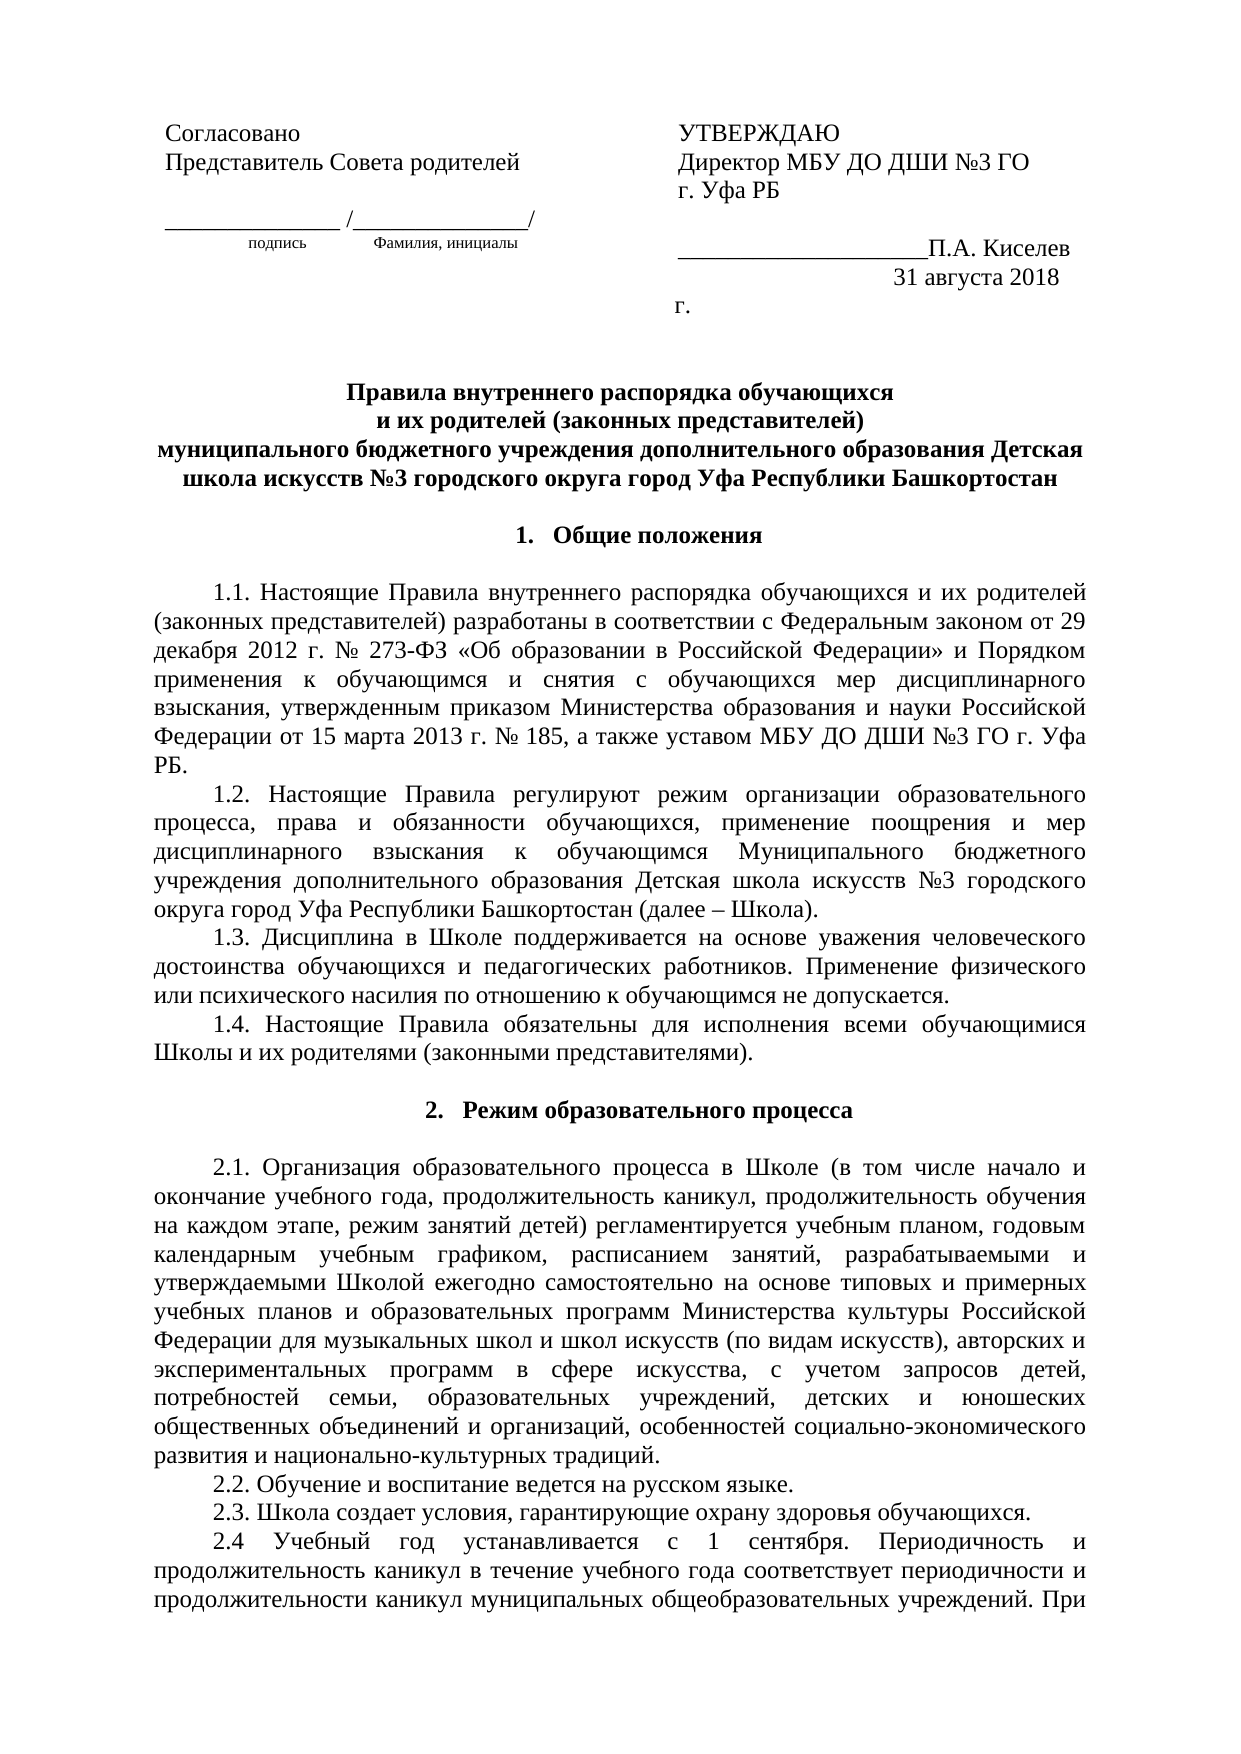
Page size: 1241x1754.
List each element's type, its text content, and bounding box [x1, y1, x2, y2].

text и их родителей (законных представителей) [153, 406, 1087, 434]
text 1.2. Настоящие Правила регулируют режим организации образовательного процесса, права и обязанности обучающихся, применение поощрения и мер дисциплинарного взыскания к обучающимся Муниципального бюджетного учреждения дополнительного образования Детская школа искусств №3 городского округа город Уфа Республики Башкортостан (далее – Школа). [153, 779, 1087, 922]
text 1.3. Дисциплина в Школе поддерживается на основе уважения человеческого достоинства обучающихся и педагогических работников. Применение физического или психического насилия по отношению к обучающимся не допускается. [153, 922, 1087, 1009]
table_header Согласовано Представитель Совета родителей ______________ /______________/ подпись Фамилия, инициалы [154, 118, 663, 319]
text Правила внутреннего распорядка обучающихся [153, 377, 1087, 406]
table_header УТВЕРЖДАЮ Директор МБУ ДО ДШИ №3 ГО г. Уфа РБ ____________________П.А. Киселев 31 августа 2018 г. [663, 118, 1087, 319]
text муниципального бюджетного учреждения дополнительного образования Детская школа искусств №3 городского округа город Уфа Республики Башкортостан [153, 434, 1087, 492]
text 1.4. Настоящие Правила обязательны для исполнения всеми обучающимися Школы и их родителями (законными представителями). [153, 1009, 1087, 1066]
text 1.1. Настоящие Правила внутреннего распорядка обучающихся и их родителей (законных представителей) разработаны в соответствии с Федеральным законом от 29 декабря 2012 г. № 273-ФЗ «Об образовании в Российской Федерации» и Порядком применения к обучающимся и снятия с обучающихся мер дисциплинарного взыскания, утвержденным приказом Министерства образования и науки Российской Федерации от 15 марта 2013 г. № 185, а также уставом МБУ ДО ДШИ №3 ГО г. Уфа РБ. [153, 577, 1087, 779]
text 2.3. Школа создает условия, гарантирующие охрану здоровья обучающихся. [153, 1497, 1087, 1526]
list Общие положения [191, 520, 1087, 549]
list Режим образовательного процесса [191, 1095, 1087, 1124]
text 2.1. Организация образовательного процесса в Школе (в том числе начало и окончание учебного года, продолжительность каникул, продолжительность обучения на каждом этапе, режим занятий детей) регламентируется учебным планом, годовым календарным учебным графиком, расписанием занятий, разрабатываемыми и утверждаемыми Школой ежегодно самостоятельно на основе типовых и примерных учебных планов и образовательных программ Министерства культуры Российской Федерации для музыкальных школ и школ искусств (по видам искусств), авторских и экспериментальных программ в сфере искусства, с учетом запросов детей, потребностей семьи, образовательных учреждений, детских и юношеских общественных объединений и организаций, особенностей социально-экономического развития и национально-культурных традиций. [153, 1152, 1087, 1469]
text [153, 1526, 1087, 1612]
text 2.2. Обучение и воспитание ведется на русском языке. [153, 1469, 1087, 1497]
